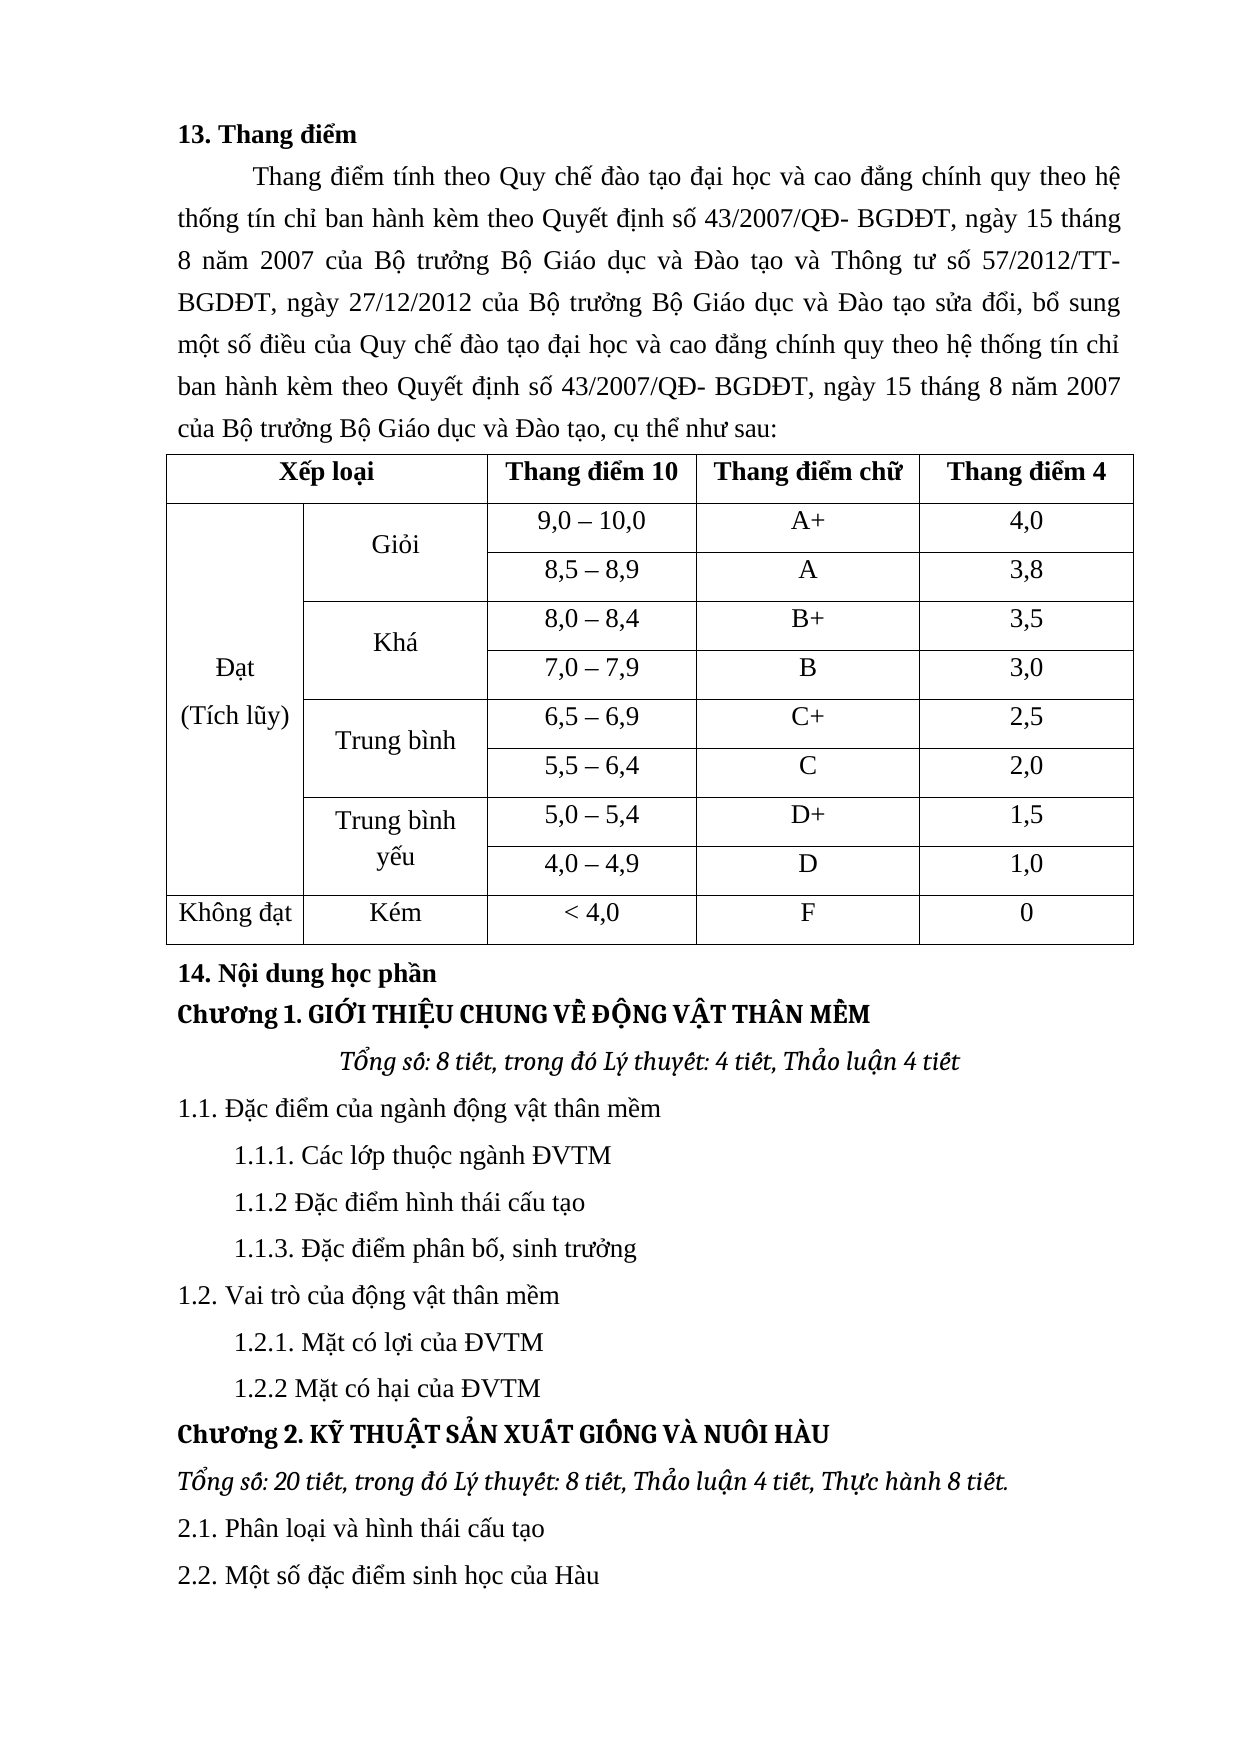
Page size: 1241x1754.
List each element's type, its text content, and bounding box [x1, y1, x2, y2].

table_header Xếp loại [167, 455, 487, 503]
table_cell 0 [920, 896, 1133, 943]
table_cell Khá [304, 602, 487, 699]
table_header Thang điểm 10 [488, 455, 696, 503]
table_cell 3,0 [920, 651, 1133, 699]
table_cell 2,0 [920, 749, 1133, 797]
table_cell Đạt (Tích lũy) [167, 504, 303, 894]
table_cell A [697, 553, 919, 601]
table_cell A+ [697, 504, 919, 552]
table_cell C [697, 749, 919, 797]
text 1.1.1. Các lớp thuộc ngành ĐVTM [233, 1139, 1122, 1170]
text 1.2. Vai trò của động vật thân mềm [177, 1279, 1122, 1310]
table_cell 5,0 – 5,4 [488, 798, 696, 846]
table_cell 4,0 [920, 504, 1133, 552]
table_cell 4,0 – 4,9 [488, 847, 696, 894]
table_cell Trung bình yếu [304, 798, 487, 894]
text 1.1.2 Đặc điểm hình thái cấu tạo [233, 1186, 1122, 1217]
table_cell 9,0 – 10,0 [488, 504, 696, 552]
table_header Thang điểm 4 [920, 455, 1133, 503]
text Tổng số: 8 tiết, trong đó Lý thuyết: 4 tiết, Thảo luận 4 tiết [177, 1046, 1122, 1077]
table_cell B+ [697, 602, 919, 650]
table_cell 6,5 – 6,9 [488, 700, 696, 748]
table_cell 3,8 [920, 553, 1133, 601]
text 1.1. Đặc điểm của ngành động vật thân mềm [177, 1092, 1122, 1123]
text Thang điểm tính theo Quy chế đào tạo đại học và cao đẳng chính quy theo hệ thống tín chỉ ban hành kèm theo Quyết định số 43/2007/QĐ- BGDĐT, ngày 15 tháng 8 năm 2007 của Bộ trưởng Bộ Giáo dục và Đào tạo và Thông tư số 57/2012/TT-BGDĐT, ngày 27/12/2012 của Bộ trưởng Bộ Giáo dục và Đào tạo sửa đổi, bổ sung một số điều của Quy chế đào tạo đại học và cao đẳng chính quy theo hệ thống tín chỉ ban hành kèm theo Quyết định số 43/2007/QĐ- BGDĐT, ngày 15 tháng 8 năm 2007 của Bộ trưởng Bộ Giáo dục và Đào tạo, cụ thể như sau: [177, 160, 1122, 443]
text 2.2. Một số đặc điểm sinh học của Hàu [177, 1559, 1122, 1590]
table_cell Không đạt [167, 896, 303, 943]
table_cell B [697, 651, 919, 699]
table_cell 1,0 [920, 847, 1133, 894]
text 1.2.1. Mặt có lợi của ĐVTM [233, 1326, 1122, 1357]
table_cell 2,5 [920, 700, 1133, 748]
table_cell Trung bình [304, 700, 487, 797]
text Chương 1. GIỚI THIỆU CHUNG VỀ ĐỘNG VẬT THÂN MỀM [177, 999, 1122, 1030]
table_cell C+ [697, 700, 919, 748]
table_cell 5,5 – 6,4 [488, 749, 696, 797]
table_cell Giỏi [304, 504, 487, 601]
table_cell 8,5 – 8,9 [488, 553, 696, 601]
table_cell 8,0 – 8,4 [488, 602, 696, 650]
table_cell < 4,0 [488, 896, 696, 943]
table_cell D [697, 847, 919, 894]
text 13. Thang điểm [177, 118, 1122, 149]
text Tổng số: 20 tiết, trong đó Lý thuyết: 8 tiết, Thảo luận 4 tiết, Thực hành 8 tiết. [177, 1466, 1122, 1497]
text 2.1. Phân loại và hình thái cấu tạo [177, 1512, 1122, 1543]
table_cell 3,5 [920, 602, 1133, 650]
text 1.2.2 Mặt có hại của ĐVTM [233, 1372, 1122, 1403]
table_header Thang điểm chữ [697, 455, 919, 503]
text 14. Nội dung học phần [177, 957, 1122, 988]
text Chương 2. KỸ THUẬT SẢN XUẤT GIỐNG VÀ NUÔI HÀU [177, 1419, 1122, 1450]
table_cell Kém [304, 896, 487, 943]
text 1.1.3. Đặc điểm phân bố, sinh trưởng [233, 1232, 1122, 1263]
table_cell 1,5 [920, 798, 1133, 846]
table_cell D+ [697, 798, 919, 846]
table_cell 7,0 – 7,9 [488, 651, 696, 699]
table_cell F [697, 896, 919, 943]
